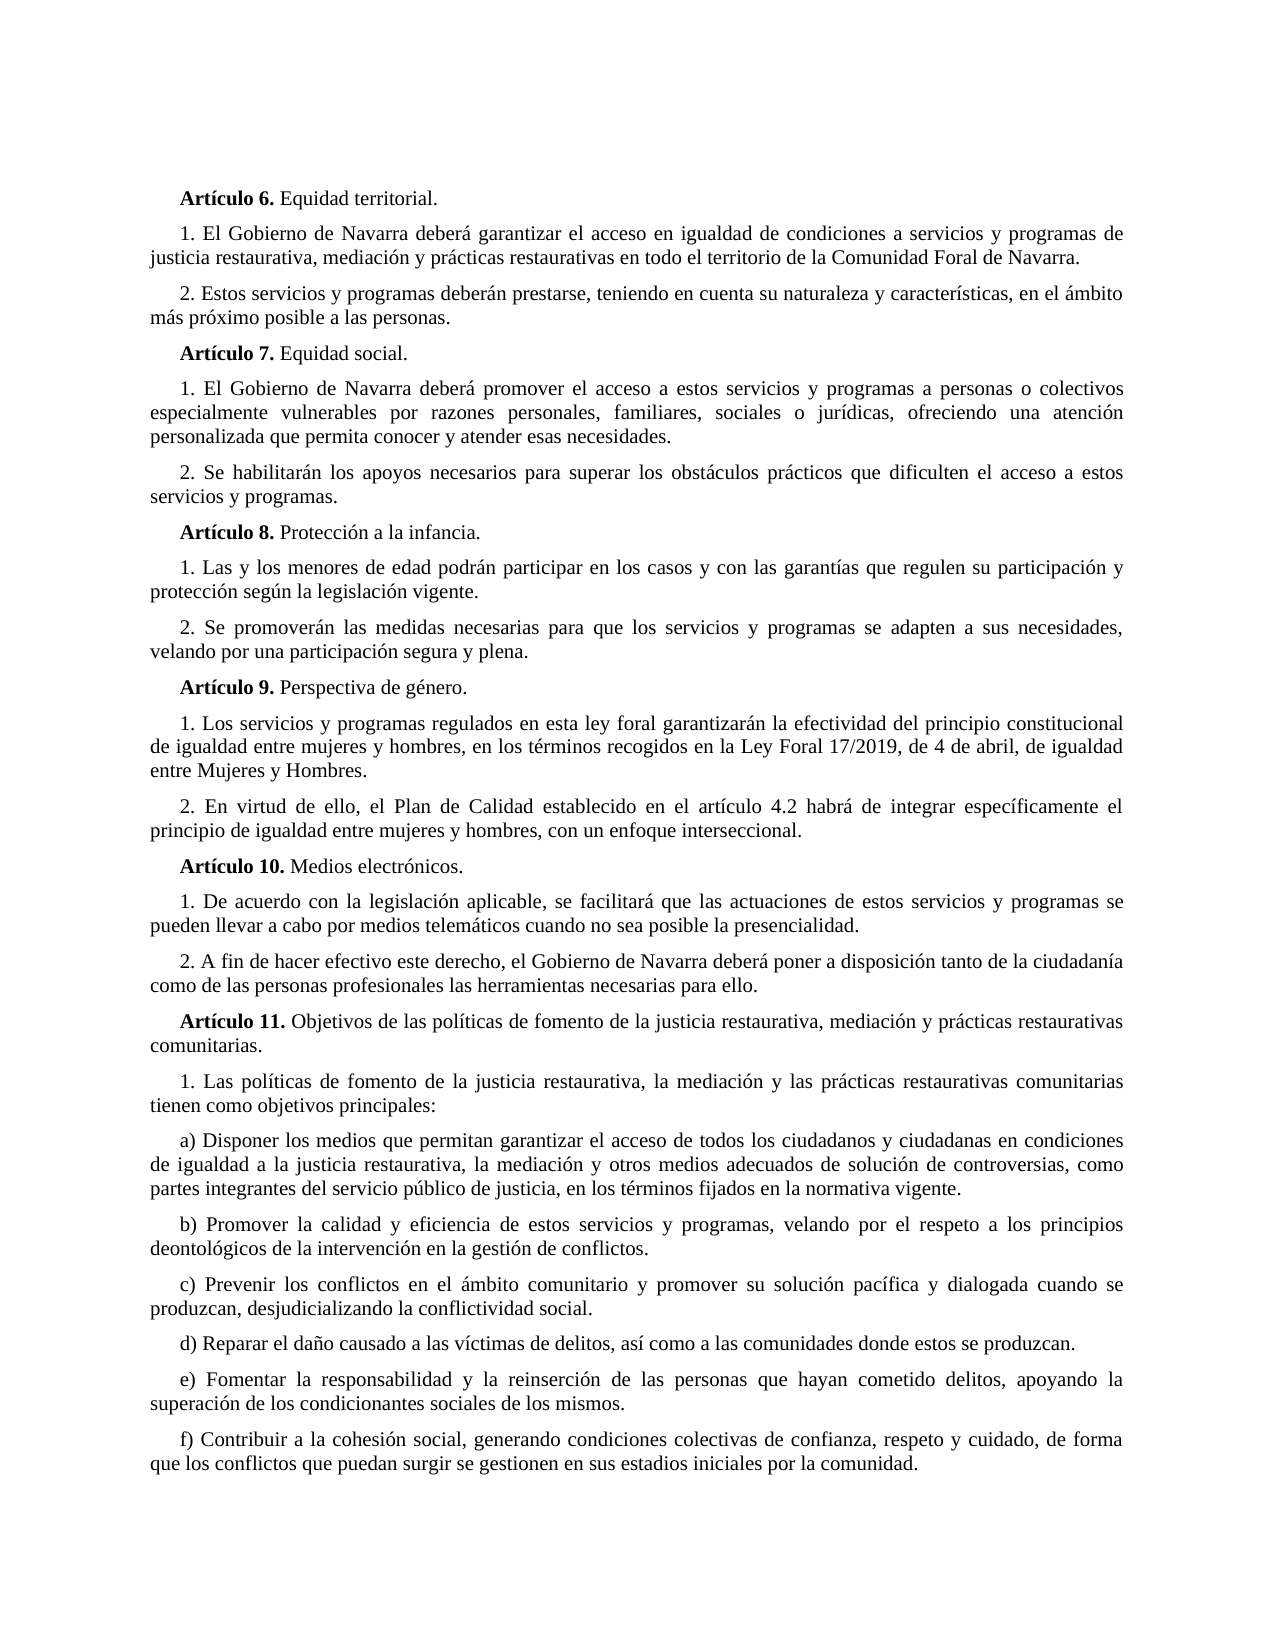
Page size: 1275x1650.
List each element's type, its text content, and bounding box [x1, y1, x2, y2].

text e) Fomentar la responsabilidad y la reinserción de las personas que hayan cometido delitos, apoyando la superación de los condicionantes sociales de los mismos. [150, 1367, 1125, 1415]
text 1. Los servicios y programas regulados en esta ley foral garantizarán la efectividad del principio constitucional de igualdad entre mujeres y hombres, en los términos recogidos en la Ley Foral 17/2019, de 4 de abril, de igualdad entre Mujeres y Hombres. [150, 711, 1125, 783]
text Artículo 9. Perspectiva de género. [150, 675, 1125, 699]
text 2. Estos servicios y programas deberán prestarse, teniendo en cuenta su naturaleza y características, en el ámbito más próximo posible a las personas. [150, 281, 1125, 329]
text 2. Se promoverán las medidas necesarias para que los servicios y programas se adapten a sus necesidades, velando por una participación segura y plena. [150, 615, 1125, 663]
text Artículo 10. Medios electrónicos. [150, 854, 1125, 878]
text Artículo 8. Protección a la infancia. [150, 520, 1125, 544]
text b) Promover la calidad y eficiencia de estos servicios y programas, velando por el respeto a los principios deontológicos de la intervención en la gestión de conflictos. [150, 1212, 1125, 1260]
text 1. El Gobierno de Navarra deberá promover el acceso a estos servicios y programas a personas o colectivos especialmente vulnerables por razones personales, familiares, sociales o jurídicas, ofreciendo una atención personalizada que permita conocer y atender esas necesidades. [150, 377, 1125, 448]
text 1. Las y los menores de edad podrán participar en los casos y con las garantías que regulen su participación y protección según la legislación vigente. [150, 556, 1125, 603]
text c) Prevenir los conflictos en el ámbito comunitario y promover su solución pacífica y dialogada cuando se produzcan, desjudicializando la conflictividad social. [150, 1272, 1125, 1320]
text 2. En virtud de ello, el Plan de Calidad establecido en el artículo 4.2 habrá de integrar específicamente el principio de igualdad entre mujeres y hombres, con un enfoque interseccional. [150, 794, 1125, 842]
text Artículo 6. Equidad territorial. [150, 186, 1125, 210]
text 2. A fin de hacer efectivo este derecho, el Gobierno de Navarra deberá poner a disposición tanto de la ciudadanía como de las personas profesionales las herramientas necesarias para ello. [150, 949, 1125, 997]
text 1. El Gobierno de Navarra deberá garantizar el acceso en igualdad de condiciones a servicios y programas de justicia restaurativa, mediación y prácticas restaurativas en todo el territorio de la Comunidad Foral de Navarra. [150, 221, 1125, 269]
text a) Disponer los medios que permitan garantizar el acceso de todos los ciudadanos y ciudadanas en condiciones de igualdad a la justicia restaurativa, la mediación y otros medios adecuados de solución de controversias, como partes integrantes del servicio público de justicia, en los términos fijados en la normativa vigente. [150, 1128, 1125, 1200]
text 1. Las políticas de fomento de la justicia restaurativa, la mediación y las prácticas restaurativas comunitarias tienen como objetivos principales: [150, 1069, 1125, 1117]
text 1. De acuerdo con la legislación aplicable, se facilitará que las actuaciones de estos servicios y programas se pueden llevar a cabo por medios telemáticos cuando no sea posible la presencialidad. [150, 890, 1125, 938]
text Artículo 7. Equidad social. [150, 341, 1125, 365]
text f) Contribuir a la cohesión social, generando condiciones colectivas de confianza, respeto y cuidado, de forma que los conflictos que puedan surgir se gestionen en sus estadios iniciales por la comunidad. [150, 1427, 1125, 1475]
text d) Reparar el daño causado a las víctimas de delitos, así como a las comunidades donde estos se produzcan. [150, 1332, 1125, 1356]
text 2. Se habilitarán los apoyos necesarios para superar los obstáculos prácticos que dificulten el acceso a estos servicios y programas. [150, 460, 1125, 508]
text Artículo 11. Objetivos de las políticas de fomento de la justicia restaurativa, mediación y prácticas restaurativas comunitarias. [150, 1009, 1125, 1057]
